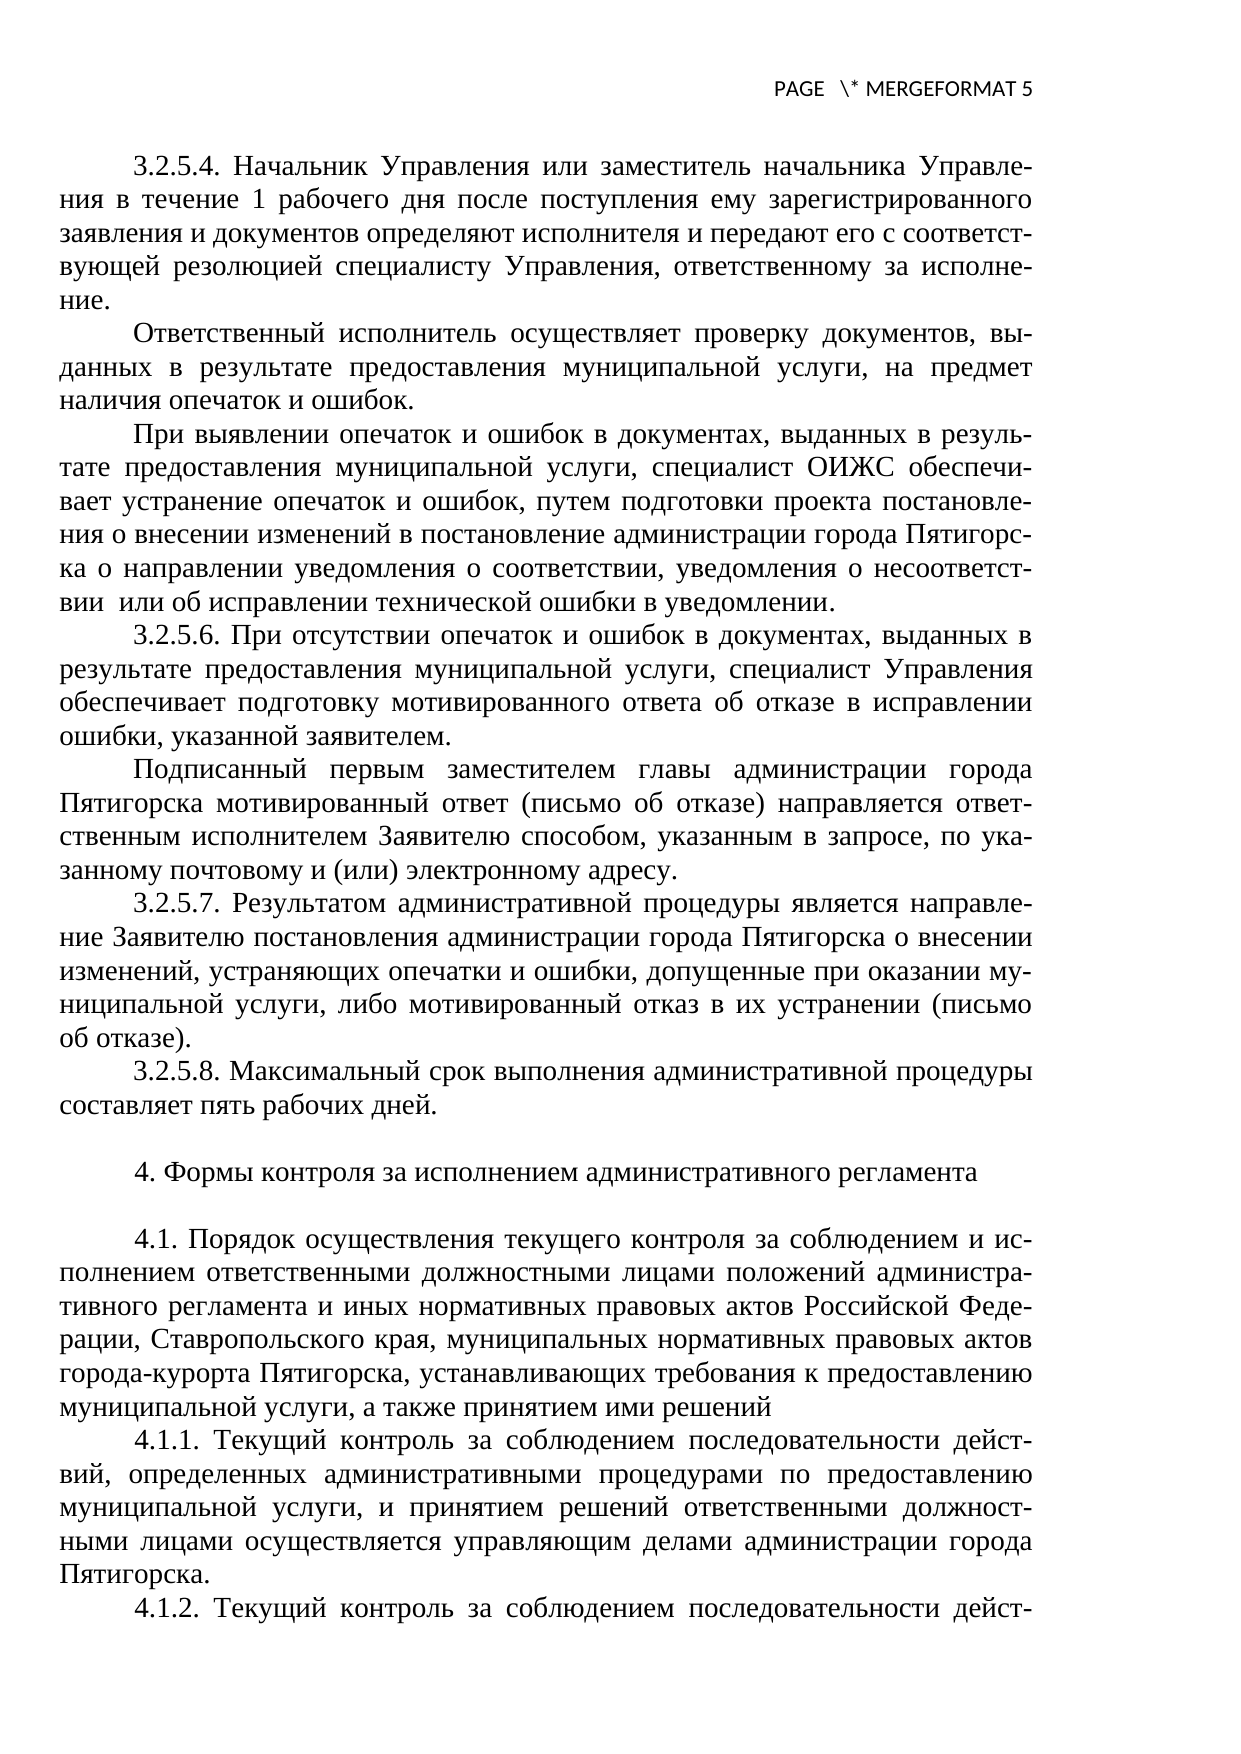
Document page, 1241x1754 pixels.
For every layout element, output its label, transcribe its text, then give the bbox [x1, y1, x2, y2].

text 3.2.5.6. При отсутствии опечаток и ошибок в документах, выданных в результате предоставления муниципальной услуги, специалист Управления обеспечивает подготовку мотивированного ответа об отказе в исправлении ошибки, указанной заявителем. [59, 617, 1033, 751]
text При выявлении опечаток и ошибок в документах, выданных в резуль-тате предоставления муниципальной услуги, специалист ОИЖС обеспечи-вает устранение опечаток и ошибок, путем подготовки проекта постановле-ния о внесении изменений в постановление администрации города Пятигорс-ка о направлении уведомления о соответствии, уведомления о несоответст-вии или об исправлении технической ошибки в уведомлении. [59, 416, 1033, 617]
text Ответственный исполнитель осуществляет проверку документов, вы-данных в результате предоставления муниципальной услуги, на предмет наличия опечаток и ошибок. [59, 315, 1033, 416]
text 4.1. Порядок осуществления текущего контроля за соблюдением и ис-полнением ответственными должностными лицами положений администра-тивного регламента и иных нормативных правовых актов Российской Феде-рации, Ставропольского края, муниципальных нормативных правовых актов города-курорта Пятигорска, устанавливающих требования к предоставлению муниципальной услуги, а также принятием ими решений [59, 1221, 1033, 1422]
text 3.2.5.8. Максимальный срок выполнения административной процедуры составляет пять рабочих дней. [59, 1053, 1033, 1120]
text 4.1.1. Текущий контроль за соблюдением последовательности дейст-вий, определенных административными процедурами по предоставлению муниципальной услуги, и принятием решений ответственными должност-ными лицами осуществляется управляющим делами администрации города Пятигорска. [59, 1422, 1033, 1590]
text Подписанный первым заместителем главы администрации города Пятигорска мотивированный ответ (письмо об отказе) направляется ответ-ственным исполнителем Заявителю способом, указанным в запросе, по ука-занному почтовому и (или) электронному адресу. [59, 751, 1033, 886]
text 4. Формы контроля за исполнением административного регламента [59, 1154, 1033, 1187]
text 3.2.5.7. Результатом административной процедуры является направле-ние Заявителю постановления администрации города Пятигорска о внесении изменений, устраняющих опечатки и ошибки, допущенные при оказании му-ниципальной услуги, либо мотивированный отказ в их устранении (письмо об отказе). [59, 886, 1033, 1053]
text 3.2.5.4. Начальник Управления или заместитель начальника Управле-ния в течение 1 рабочего дня после поступления ему зарегистрированного заявления и документов определяют исполнителя и передают его с соответст-вующей резолюцией специалисту Управления, ответственному за исполне-ние. [59, 148, 1033, 315]
